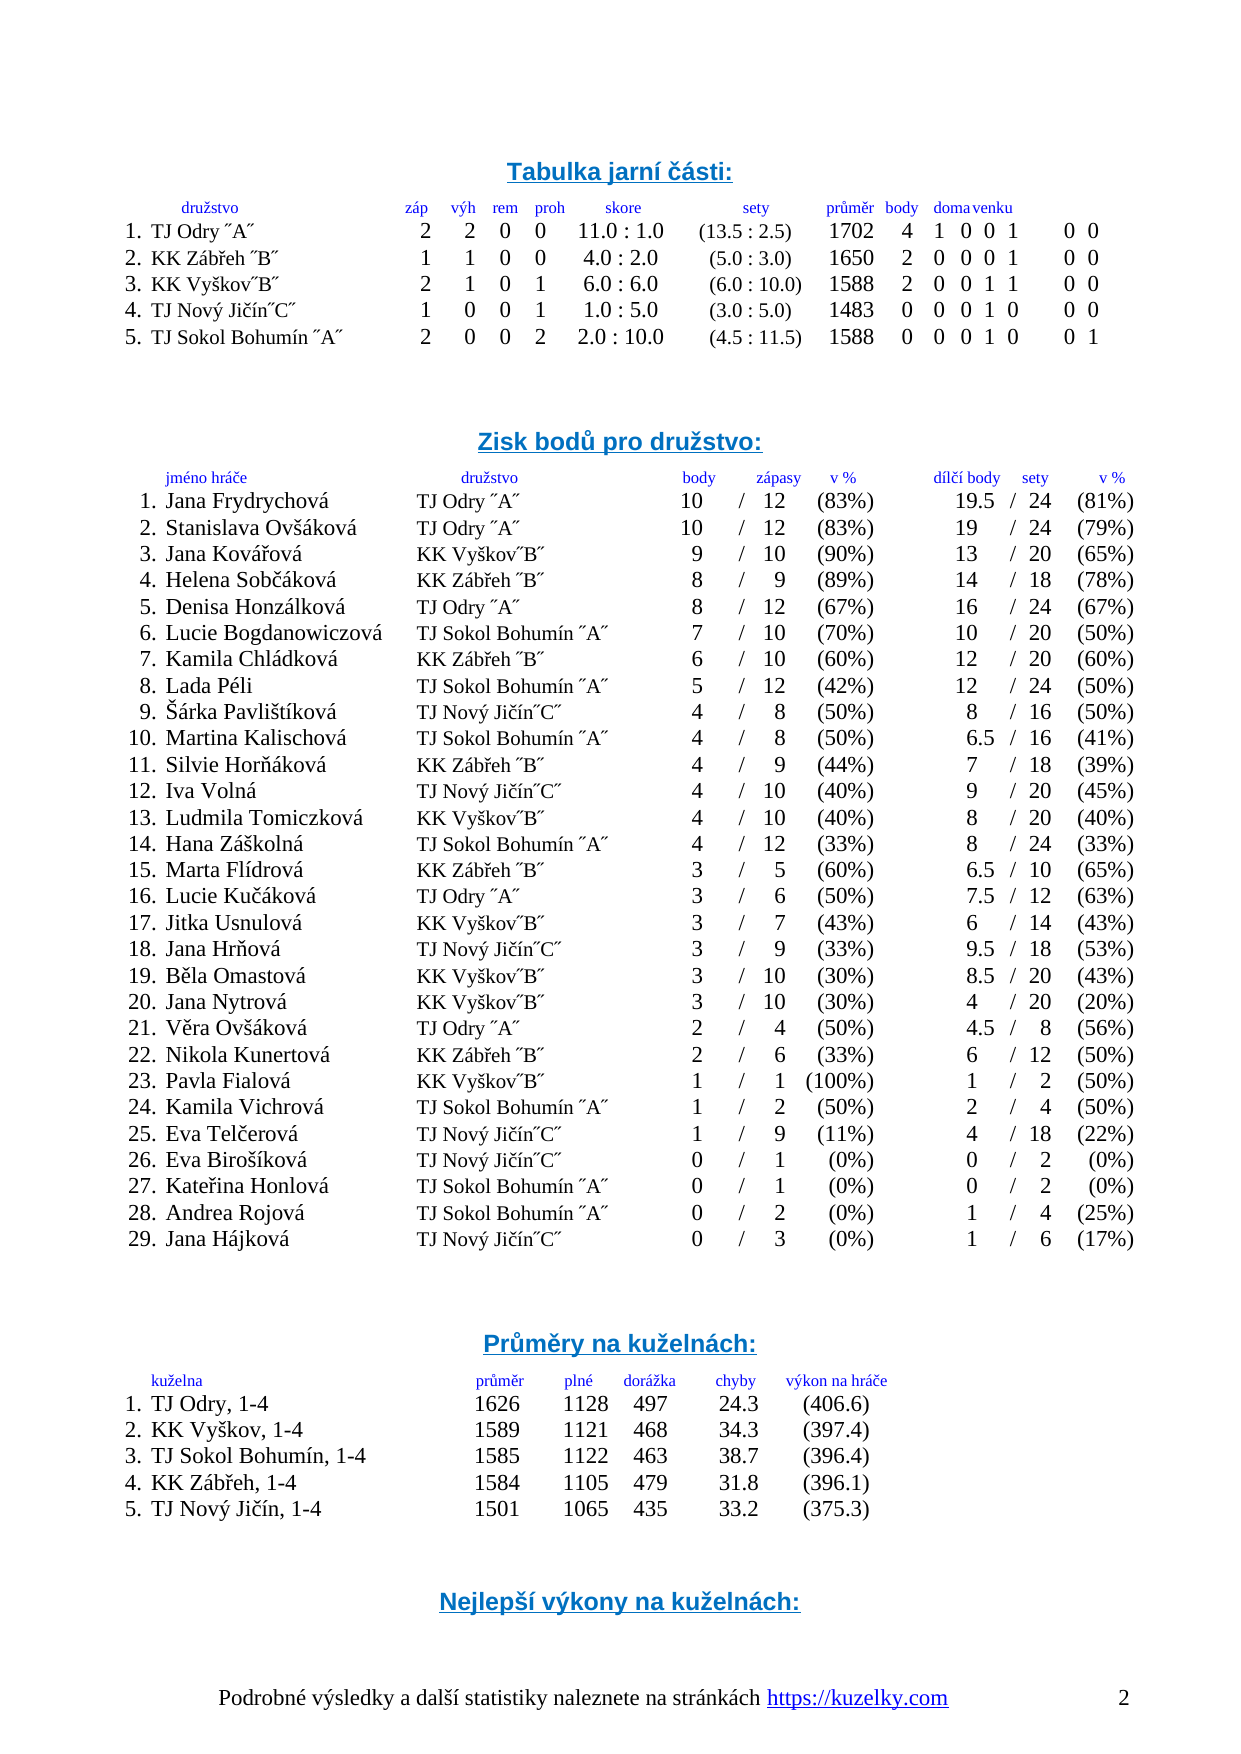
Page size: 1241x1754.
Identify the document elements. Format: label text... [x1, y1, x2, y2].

text 22. Nikola Kunertová KK Zábřeh ˝B˝ 2 / 6 (33%) 6 / 12 (50%) [106, 1041, 1134, 1067]
text 29. Jana Hájková TJ Nový Jičín˝C˝ 0 / 3 (0%) 1 / 6 (17%) [106, 1225, 1134, 1252]
text Průměry na kuželnách: [94, 1329, 1145, 1358]
text 8. Lada Péli TJ Sokol Bohumín ˝A˝ 5 / 12 (42%) 12 / 24 (50%) [106, 672, 1134, 698]
text 12. Iva Volná TJ Nový Jičín˝C˝ 4 / 10 (40%) 9 / 20 (45%) [106, 777, 1134, 803]
text 7. Kamila Chládková KK Zábřeh ˝B˝ 6 / 10 (60%) 12 / 20 (60%) [106, 645, 1134, 672]
text 3. TJ Sokol Bohumín, 1-4 1585 1122 463 38.7 (396.4) [106, 1442, 1134, 1469]
text 21. Věra Ovšáková TJ Odry ˝A˝ 2 / 4 (50%) 4.5 / 8 (56%) [106, 1014, 1134, 1041]
text Tabulka jarní části: [94, 157, 1145, 186]
text 1. Jana Frydrychová TJ Odry ˝A˝ 10 / 12 (83%) 19.5 / 24 (81%) [106, 487, 1134, 514]
text jméno hráče družstvo body zápasy v % dílčí body sety v % [106, 468, 1134, 487]
text 26. Eva Birošíková TJ Nový Jičín˝C˝ 0 / 1 (0%) 0 / 2 (0%) [106, 1146, 1134, 1172]
text 24. Kamila Vichrová TJ Sokol Bohumín ˝A˝ 1 / 2 (50%) 2 / 4 (50%) [106, 1093, 1134, 1120]
text družstvo záp výh rem proh skore sety průměr body doma venku [106, 198, 1134, 217]
text 14. Hana Záškolná TJ Sokol Bohumín ˝A˝ 4 / 12 (33%) 8 / 24 (33%) [106, 830, 1134, 856]
text 3. KK Vyškov˝B˝ 2 1 0 1 6.0 : 6.0 (6.0 : 10.0) 1588 2 0 0 1 1 0 0 [106, 270, 1134, 296]
text 4. KK Zábřeh, 1-4 1584 1105 479 31.8 (396.1) [106, 1469, 1134, 1495]
text kuželna průměr plné dorážka chyby výkon na hráče [106, 1371, 1134, 1390]
text 5. Denisa Honzálková TJ Odry ˝A˝ 8 / 12 (67%) 16 / 24 (67%) [106, 593, 1134, 619]
text Zisk bodů pro družstvo: [94, 427, 1145, 456]
text 23. Pavla Fialová KK Vyškov˝B˝ 1 / 1 (100%) 1 / 2 (50%) [106, 1067, 1134, 1093]
text 13. Ludmila Tomiczková KK Vyškov˝B˝ 4 / 10 (40%) 8 / 20 (40%) [106, 803, 1134, 830]
text 6. Lucie Bogdanowiczová TJ Sokol Bohumín ˝A˝ 7 / 10 (70%) 10 / 20 (50%) [106, 619, 1134, 645]
text 4. Helena Sobčáková KK Zábřeh ˝B˝ 8 / 9 (89%) 14 / 18 (78%) [106, 566, 1134, 593]
text 25. Eva Telčerová TJ Nový Jičín˝C˝ 1 / 9 (11%) 4 / 18 (22%) [106, 1120, 1134, 1146]
text 2. KK Zábřeh ˝B˝ 1 1 0 0 4.0 : 2.0 (5.0 : 3.0) 1650 2 0 0 0 1 0 0 [106, 244, 1134, 270]
text 20. Jana Nytrová KK Vyškov˝B˝ 3 / 10 (30%) 4 / 20 (20%) [106, 988, 1134, 1014]
text 27. Kateřina Honlová TJ Sokol Bohumín ˝A˝ 0 / 1 (0%) 0 / 2 (0%) [106, 1172, 1134, 1199]
text 2. KK Vyškov, 1-4 1589 1121 468 34.3 (397.4) [106, 1416, 1134, 1442]
text 10. Martina Kalischová TJ Sokol Bohumín ˝A˝ 4 / 8 (50%) 6.5 / 16 (41%) [106, 724, 1134, 751]
text 11. Silvie Horňáková KK Zábřeh ˝B˝ 4 / 9 (44%) 7 / 18 (39%) [106, 751, 1134, 777]
text 4. TJ Nový Jičín˝C˝ 1 0 0 1 1.0 : 5.0 (3.0 : 5.0) 1483 0 0 0 1 0 0 0 [106, 296, 1134, 323]
text 19. Běla Omastová KK Vyškov˝B˝ 3 / 10 (30%) 8.5 / 20 (43%) [106, 962, 1134, 988]
text 18. Jana Hrňová TJ Nový Jičín˝C˝ 3 / 9 (33%) 9.5 / 18 (53%) [106, 935, 1134, 962]
text 9. Šárka Pavlištíková TJ Nový Jičín˝C˝ 4 / 8 (50%) 8 / 16 (50%) [106, 698, 1134, 724]
text Nejlepší výkony na kuželnách: [94, 1587, 1145, 1615]
text 1. TJ Odry, 1-4 1626 1128 497 24.3 (406.6) [106, 1390, 1134, 1416]
text 1. TJ Odry ˝A˝ 2 2 0 0 11.0 : 1.0 (13.5 : 2.5) 1702 4 1 0 0 1 0 0 [106, 217, 1134, 244]
text 16. Lucie Kučáková TJ Odry ˝A˝ 3 / 6 (50%) 7.5 / 12 (63%) [106, 883, 1134, 909]
text 5. TJ Nový Jičín, 1-4 1501 1065 435 33.2 (375.3) [106, 1495, 1134, 1521]
text 15. Marta Flídrová KK Zábřeh ˝B˝ 3 / 5 (60%) 6.5 / 10 (65%) [106, 856, 1134, 883]
text 28. Andrea Rojová TJ Sokol Bohumín ˝A˝ 0 / 2 (0%) 1 / 4 (25%) [106, 1199, 1134, 1225]
text 5. TJ Sokol Bohumín ˝A˝ 2 0 0 2 2.0 : 10.0 (4.5 : 11.5) 1588 0 0 0 1 0 0 1 [106, 323, 1134, 349]
text 2. Stanislava Ovšáková TJ Odry ˝A˝ 10 / 12 (83%) 19 / 24 (79%) [106, 514, 1134, 540]
text 3. Jana Kovářová KK Vyškov˝B˝ 9 / 10 (90%) 13 / 20 (65%) [106, 540, 1134, 566]
text 17. Jitka Usnulová KK Vyškov˝B˝ 3 / 7 (43%) 6 / 14 (43%) [106, 909, 1134, 935]
